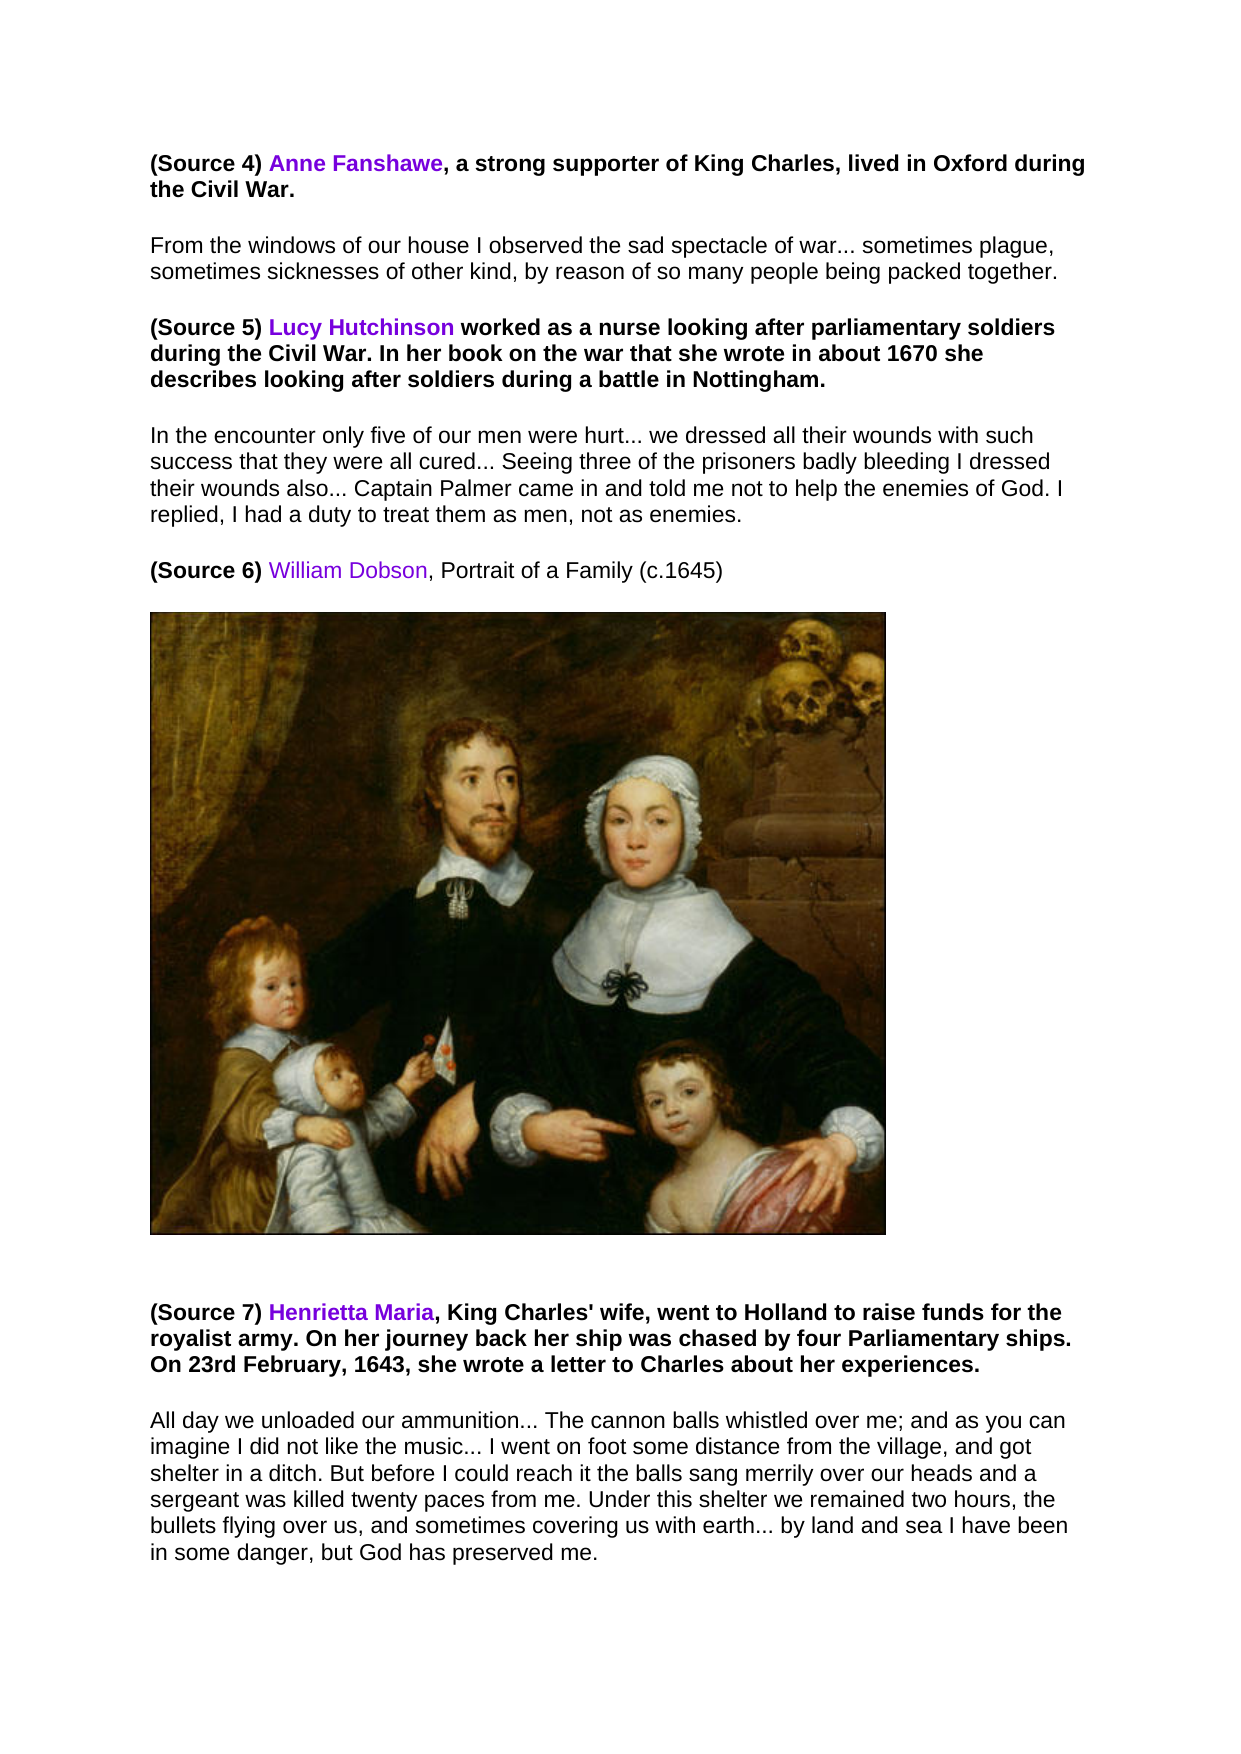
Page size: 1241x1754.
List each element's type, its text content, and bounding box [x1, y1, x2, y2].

subtitle (Source 5) Lucy Hutchinson worked as a nurse looking after parliamentary soldiers during the Civil War. In her book on the war that she wrote in about 1670 she describes looking after soldiers during a battle in Nottingham. [150, 314, 1090, 393]
subtitle (Source 4) Anne Fanshawe, a strong supporter of King Charles, lived in Oxford during the Civil War. [150, 150, 1090, 203]
subtitle (Source 7) Henrietta Maria, King Charles' wife, went to Holland to raise funds for the royalist army. On her journey back her ship was chased by four Parliamentary ships. On 23rd February, 1643, she wrote a letter to Charles about her experiences. [150, 1299, 1090, 1378]
text From the windows of our house I observed the sad spectacle of war... sometimes plague, sometimes sicknesses of other kind, by reason of so many people being packed together. [150, 232, 1090, 284]
picture [150, 612, 886, 1235]
text In the encounter only five of our men were hurt... we dressed all their wounds with such success that they were all cured... Seeing three of the prisoners badly bleeding I dressed their wounds also... Captain Palmer came in and told me not to help the enemies of God. I replied, I had a duty to treat them as men, not as enemies. [150, 422, 1090, 527]
text All day we unloaded our ammunition... The cannon balls whistled over me; and as you can imagine I did not like the music... I went on foot some distance from the village, and got shelter in a ditch. But before I could reach it the balls sang merrily over our heads and a sergeant was killed twenty paces from me. Under this shelter we remained two hours, the bullets flying over us, and sometimes covering us with earth... by land and sea I have been in some danger, but God has preserved me. [150, 1407, 1090, 1565]
text (Source 6) William Dobson, Portrait of a Family (c.1645) [150, 557, 1090, 583]
